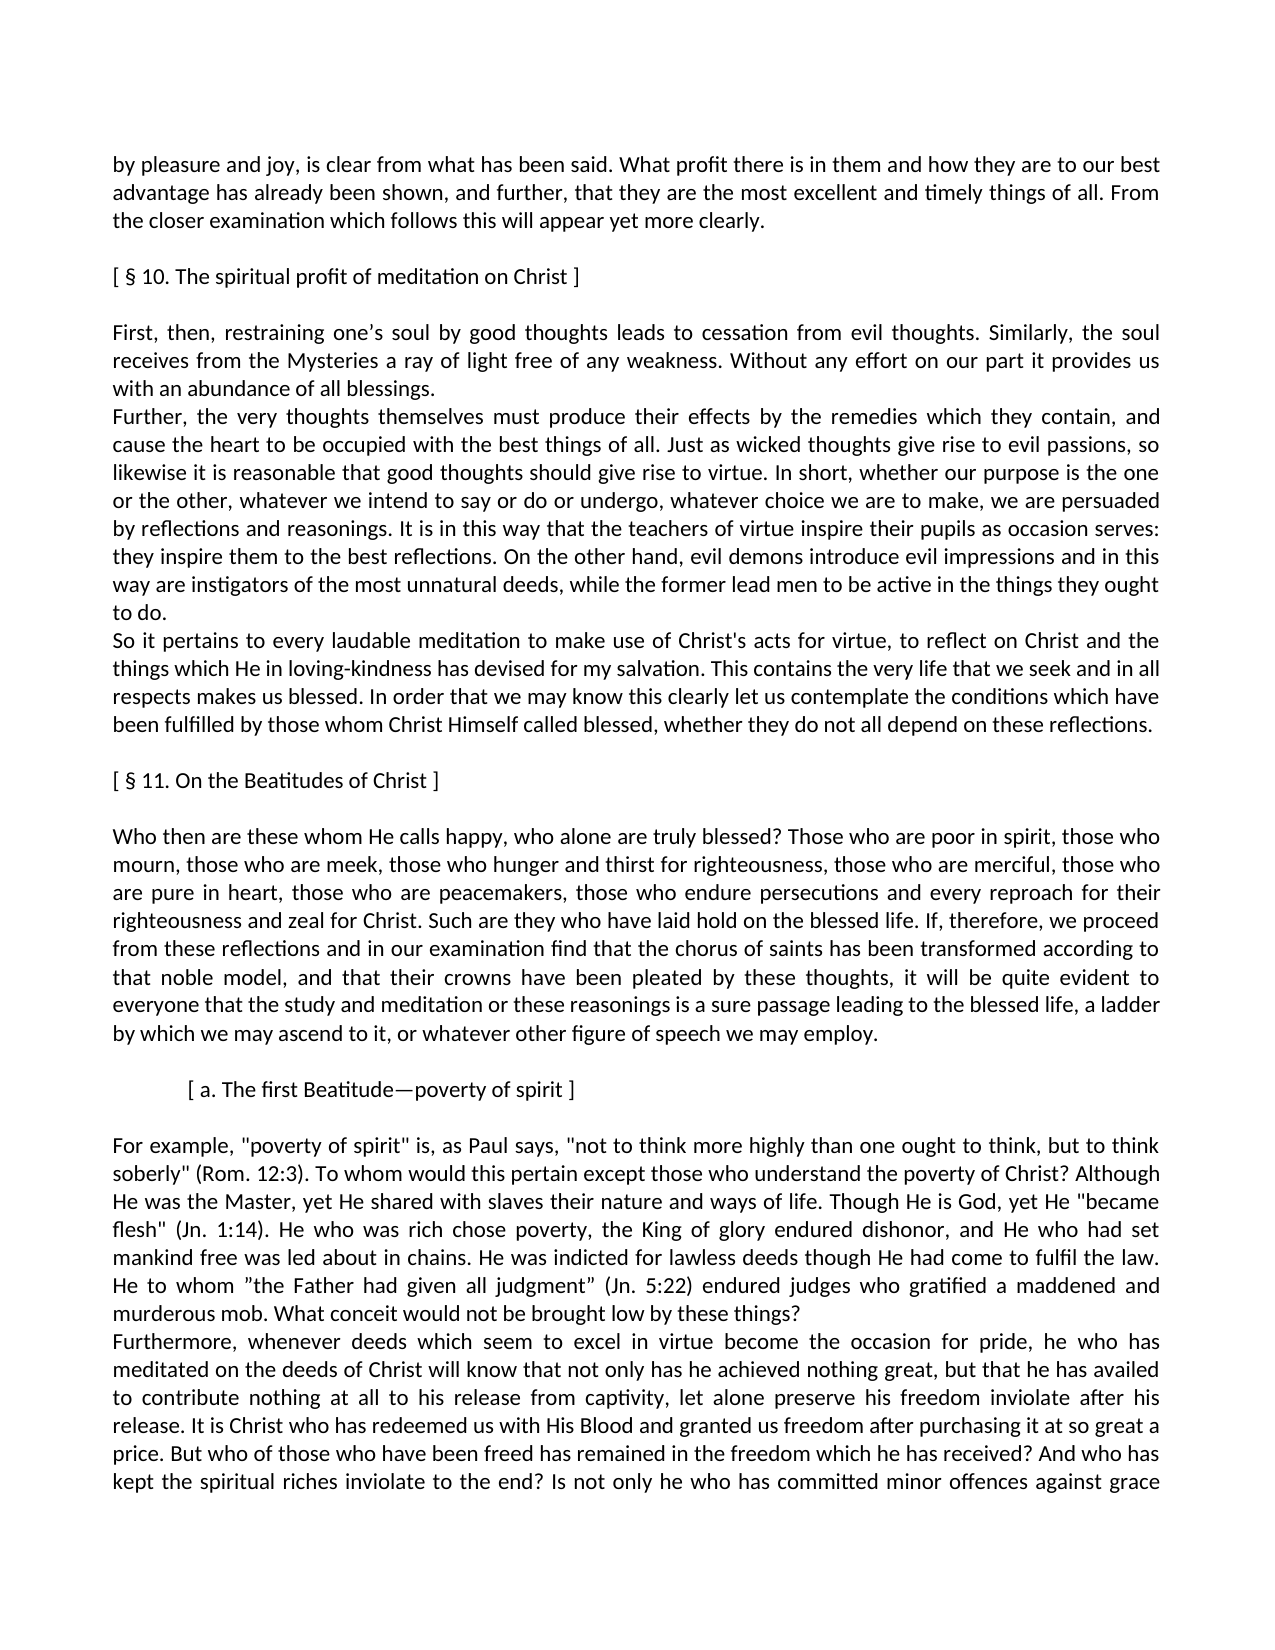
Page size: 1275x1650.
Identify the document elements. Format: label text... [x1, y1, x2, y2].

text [112, 1327, 1162, 1495]
text Further, the very thoughts themselves must produce their effects by the remedies which they contain, and cause the heart to be occupied with the best things of all. Just as wicked thoughts give rise to evil passions, so likewise it is reasonable that good thoughts should give rise to virtue. In short, whether our purpose is the one or the other, whatever we intend to say or do or undergo, whatever choice we are to make, we are persuaded by reflections and reasonings. It is in this way that the teachers of virtue inspire their pupils as occasion serves: they inspire them to the best reflections. On the other hand, evil demons introduce evil impressions and in this way are instigators of the most unnatural deeds, while the former lead men to be active in the things they ought to do. [112, 402, 1162, 626]
subtitle [ a. The first Beatitude—poverty of spirit ] [187, 1075, 1162, 1103]
subtitle [ § 11. On the Beatitudes of Christ ] [112, 766, 1162, 794]
text For example, "poverty of spirit" is, as Paul says, "not to think more highly than one ought to think, but to think soberly" (Rom. 12:3). To whom would this pertain except those who understand the poverty of Christ? Although He was the Master, yet He shared with slaves their nature and ways of life. Though He is God, yet He "became flesh" (Jn. 1:14). He who was rich chose poverty, the King of glory endured dishonor, and He who had set mankind free was led about in chains. He was indicted for lawless deeds though He had come to fulfil the law. He to whom ”the Father had given all judgment” (Jn. 5:22) endured judges who gratified a maddened and murderous mob. What conceit would not be brought low by these things? [112, 1131, 1162, 1327]
subtitle [ § 10. The spiritual profit of meditation on Christ ] [112, 262, 1162, 290]
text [112, 150, 1162, 234]
text First, then, restraining one’s soul by good thoughts leads to cessation from evil thoughts. Similarly, the soul receives from the Mysteries a ray of light free of any weakness. Without any effort on our part it provides us with an abundance of all blessings. [112, 318, 1162, 402]
text Who then are these whom He calls happy, who alone are truly blessed? Those who are poor in spirit, those who mourn, those who are meek, those who hunger and thirst for righteousness, those who are merciful, those who are pure in heart, those who are peacemakers, those who endure persecutions and every reproach for their righteousness and zeal for Christ. Such are they who have laid hold on the blessed life. If, therefore, we proceed from these reflections and in our examination find that the chorus of saints has been transformed according to that noble model, and that their crowns have been pleated by these thoughts, it will be quite evident to everyone that the study and meditation or these reasonings is a sure passage leading to the blessed life, a ladder by which we may ascend to it, or whatever other figure of speech we may employ. [112, 822, 1162, 1047]
text So it pertains to every laudable meditation to make use of Christ's acts for virtue, to reflect on Christ and the things which He in loving-kindness has devised for my salvation. This contains the very life that we seek and in all respects makes us blessed. In order that we may know this clearly let us contemplate the conditions which have been fulfilled by those whom Christ Himself called blessed, whether they do not all depend on these reflections. [112, 626, 1162, 738]
